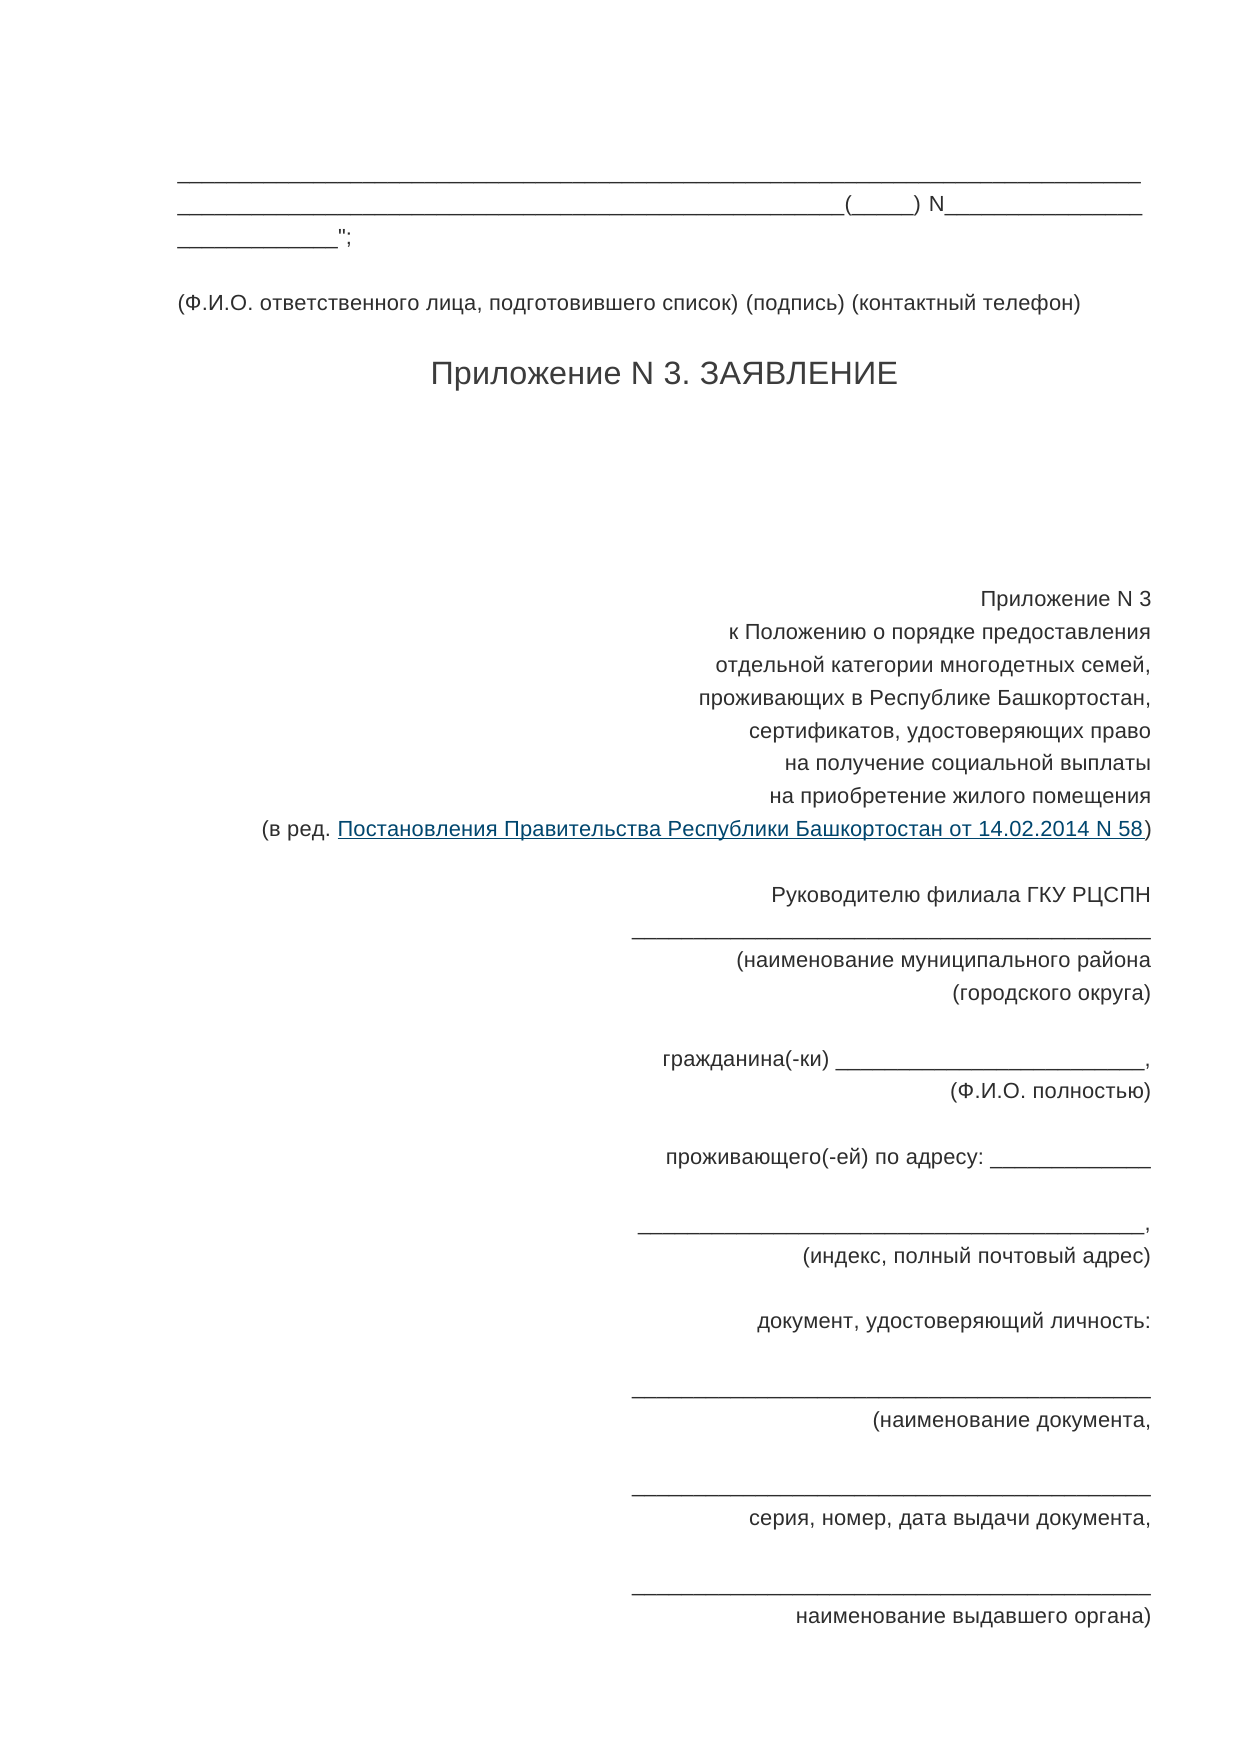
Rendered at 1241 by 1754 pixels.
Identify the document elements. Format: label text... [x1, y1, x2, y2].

text (в ред. Постановления Правительства Республики Башкортостан от 14.02.2014 N 58) Руководителю филиала ГКУ РЦСПН __________________________________________ (наименование муниципального района (городского округа) гражданина(-ки) _________________________, (Ф.И.О. полностью) проживающего(-ей) по адресу: _____________ _________________________________________, (индекс, полный почтовый адрес) документ, удостоверяющий личность: __________________________________________ (наименование документа, __________________________________________ серия, номер, дата выдачи документа, __________________________________________ наименование выдавшего органа) [177, 808, 1152, 1629]
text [177, 118, 1152, 315]
text Приложение N 3. ЗАЯВЛЕНИЕ [177, 354, 1152, 391]
text Приложение N 3 к Положению о порядке предоставления отдельной категории многодетных семей, проживающих в Республике Башкортостан, сертификатов, удостоверяющих право на получение социальной выплаты на приобретение жилого помещения [177, 414, 1152, 808]
